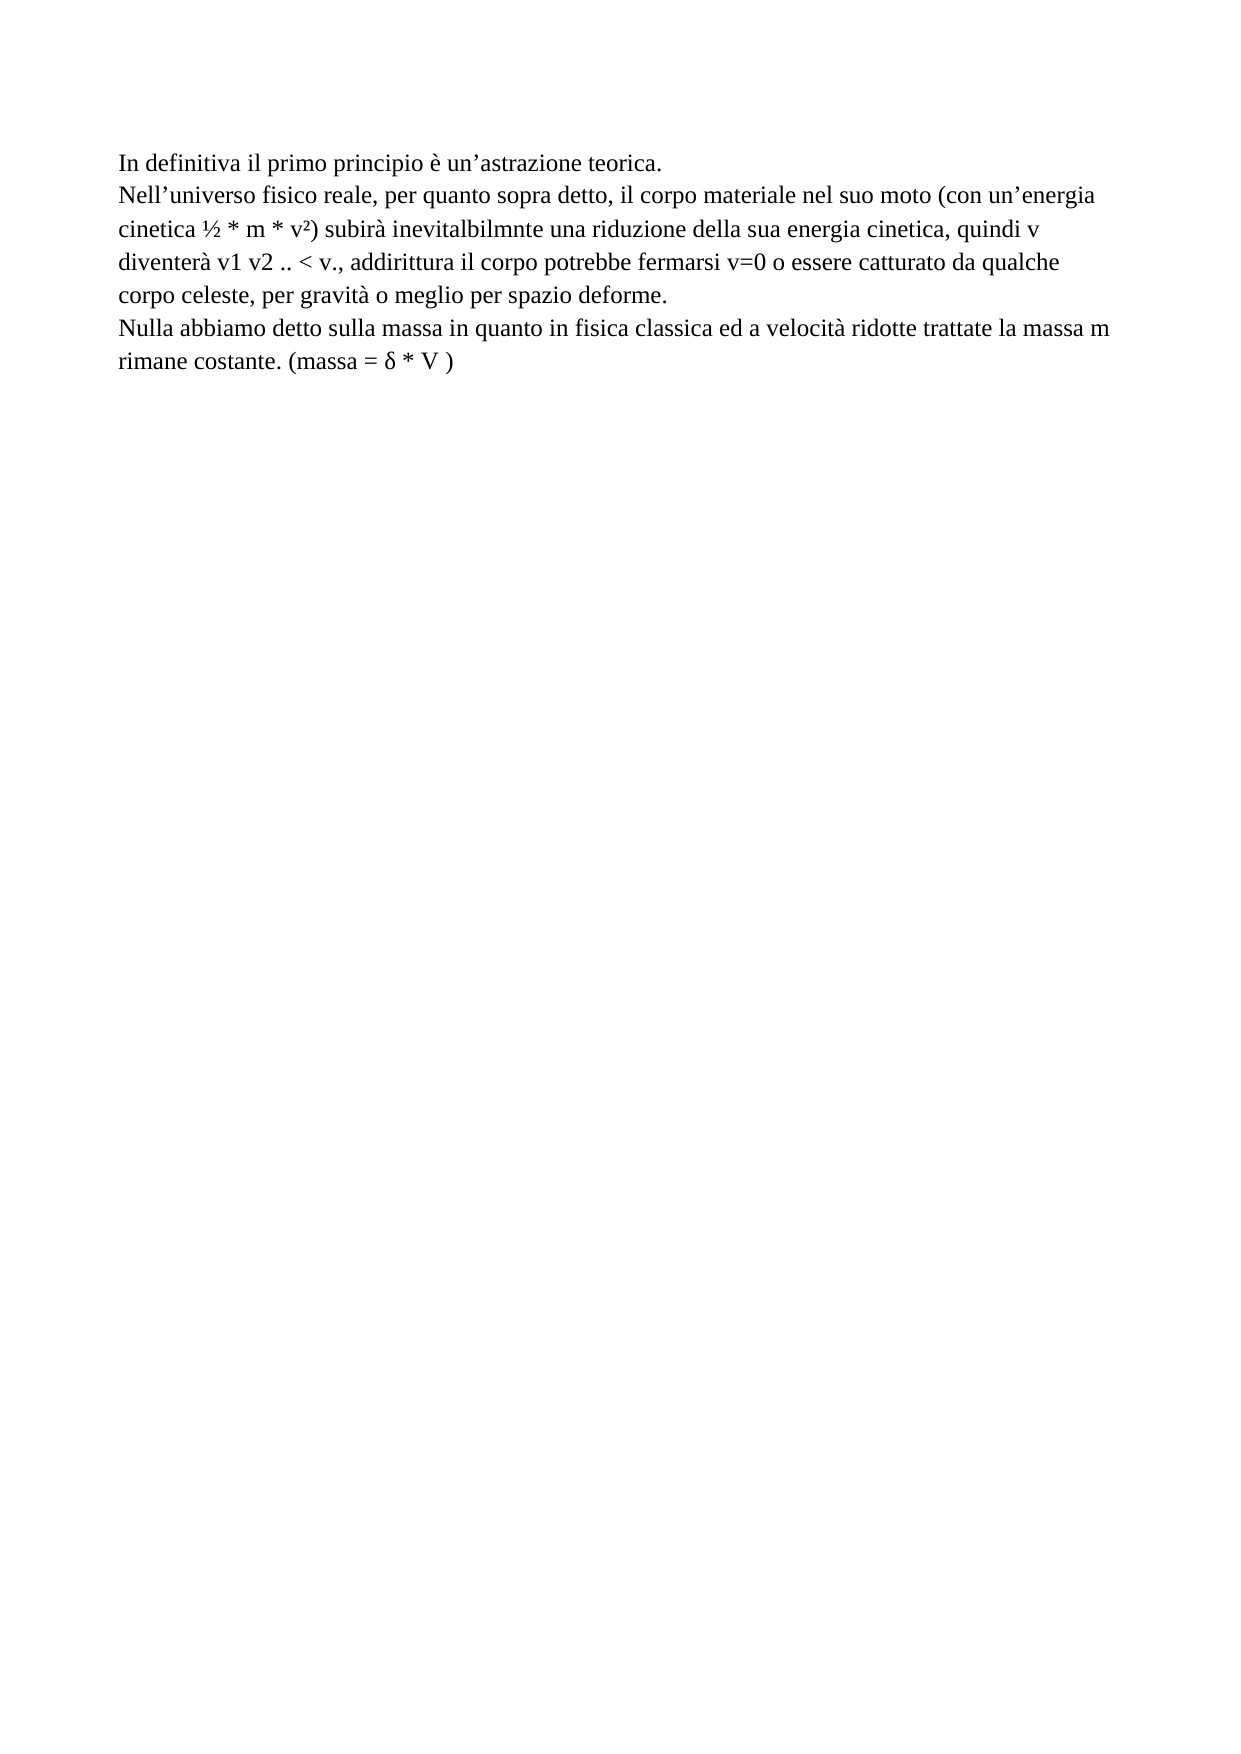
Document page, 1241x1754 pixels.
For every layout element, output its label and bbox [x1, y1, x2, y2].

text [118, 148, 1122, 374]
